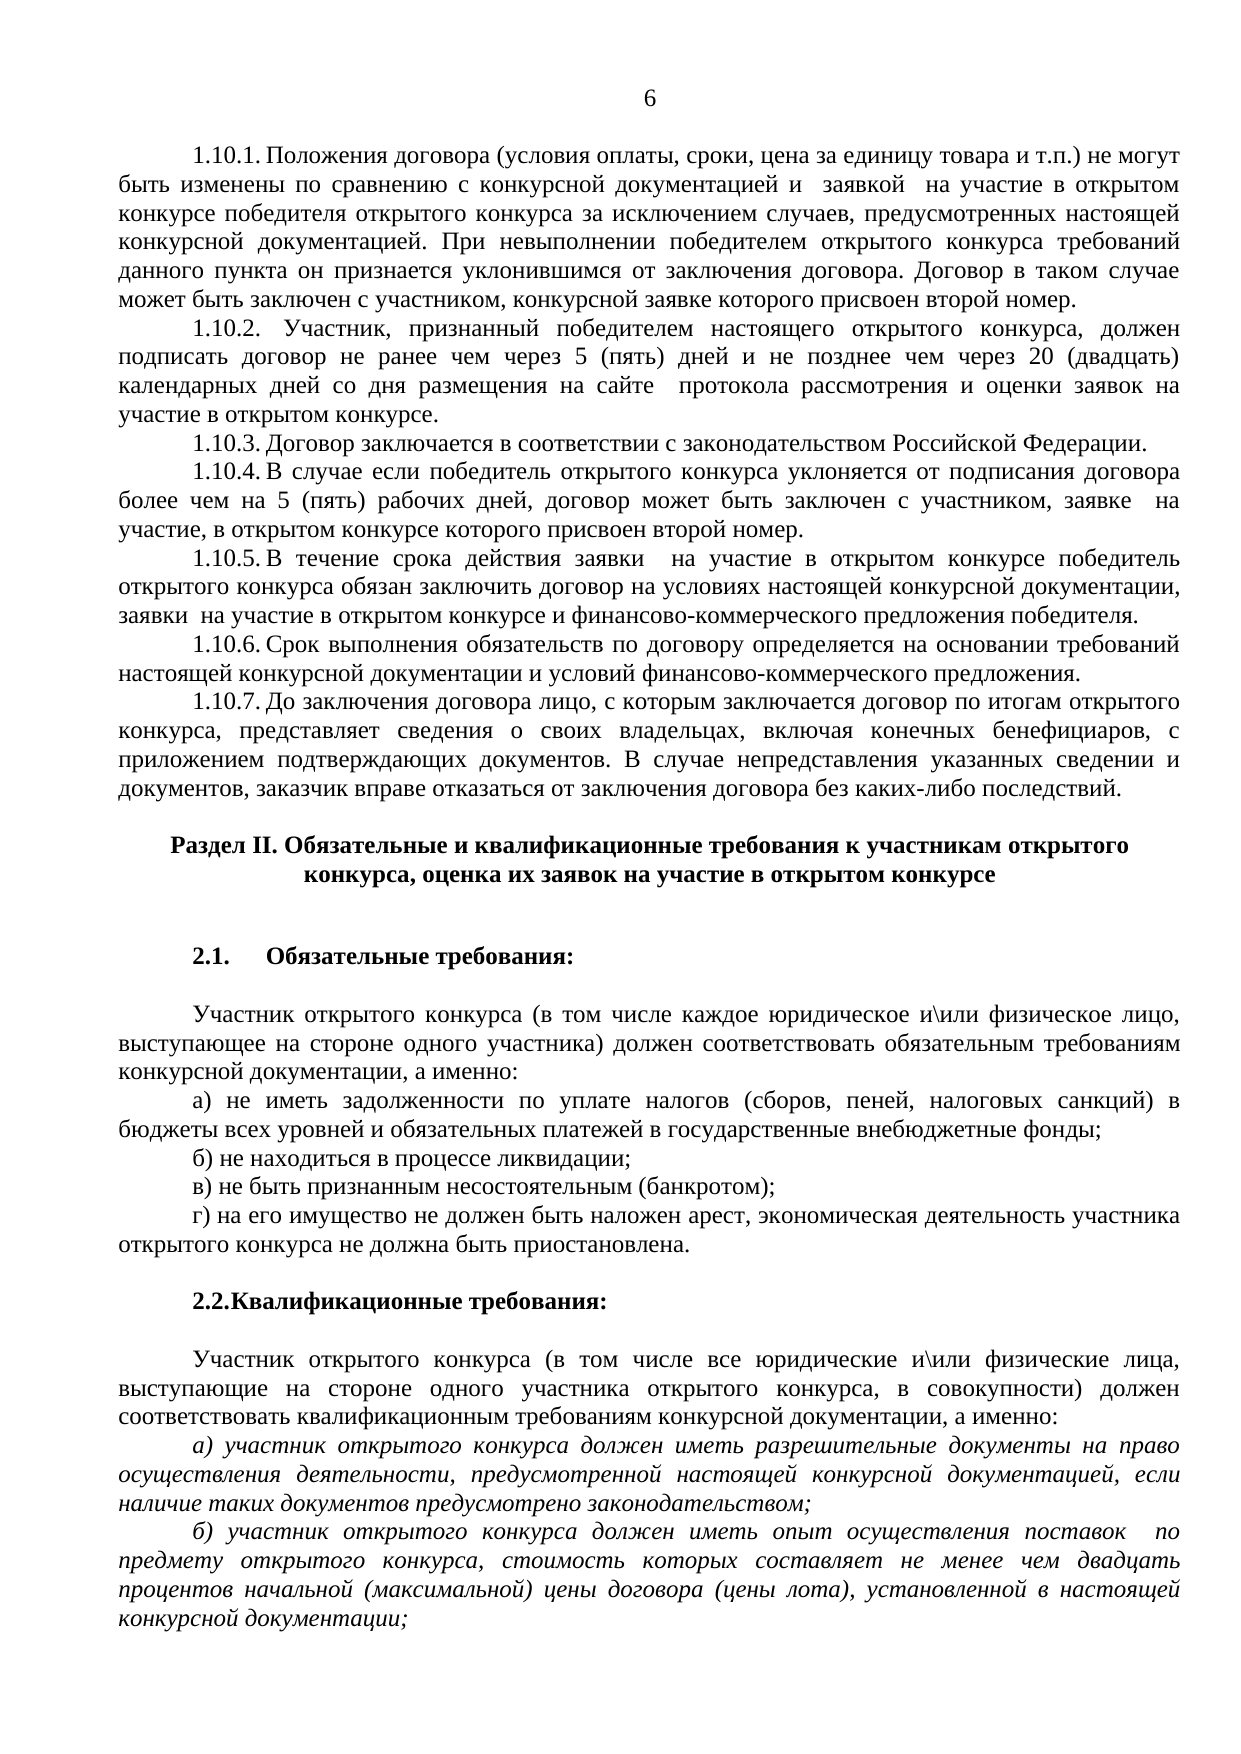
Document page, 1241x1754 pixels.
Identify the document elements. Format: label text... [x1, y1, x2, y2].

text а) не иметь задолженности по уплате налогов (сборов, пеней, налоговых санкций) в бюджеты всех уровней и обязательных платежей в государственные внебюджетные фонды; [118, 1085, 1181, 1143]
text в) не быть признанным несостоятельным (банкротом); [118, 1171, 1181, 1200]
list В случае если победитель открытого конкурса уклоняется от подписания договора более чем на 5 (пять) рабочих дней, договор может быть заключен с участником, заявке на участие, в открытом конкурсе которого присвоен второй номер. [118, 456, 1181, 543]
subtitle Обязательные требования: [118, 941, 1181, 970]
list Срок выполнения обязательств по договору определяется на основании требований настоящей конкурсной документации и условий финансово-коммерческого предложения. [118, 629, 1181, 686]
text а) участник открытого конкурса должен иметь разрешительные документы на право осуществления деятельности, предусмотренной настоящей конкурсной документацией, если наличие таких документов предусмотрено законодательством; [118, 1430, 1181, 1516]
text б) участник открытого конкурса должен иметь опыт осуществления поставок по предмету открытого конкурса, стоимость которых составляет не менее чем двадцать процентов начальной (максимальной) цены договора (цены лота), установленной в настоящей конкурсной документации; [118, 1516, 1181, 1631]
list В течение срока действия заявки на участие в открытом конкурсе победитель открытого конкурса обязан заключить договор на условиях настоящей конкурсной документации, заявки на участие в открытом конкурсе и финансово-коммерческого предложения победителя. [118, 543, 1181, 629]
list До заключения договора лицо, с которым заключается договор по итогам открытого конкурса, представляет сведения о своих владельцах, включая конечных бенефициаров, с приложением подтверждающих документов. В случае непредставления указанных сведении и документов, заказчик вправе отказаться от заключения договора без каких-либо последствий. [118, 686, 1181, 801]
list Квалификационные требования: [118, 1286, 1181, 1315]
text Раздел II. Обязательные и квалификационные требования к участникам открытого конкурса, оценка их заявок на участие в открытом конкурсе [118, 830, 1181, 888]
list Положения договора (условия оплаты, сроки, цена за единицу товара и т.п.) не могут быть изменены по сравнению с конкурсной документацией и заявкой на участие в открытом конкурсе победителя открытого конкурса за исключением случаев, предусмотренных настоящей конкурсной документацией. При невыполнении победителем открытого конкурса требований данного пункта он признается уклонившимся от заключения договора. Договор в таком случае может быть заключен с участником, конкурсной заявке которого присвоен второй номер. [118, 140, 1181, 313]
text б) не находиться в процессе ликвидации; [118, 1143, 1181, 1171]
list Участник, признанный победителем настоящего открытого конкурса, должен подписать договор не ранее чем через 5 (пять) дней и не позднее чем через 20 (двадцать) календарных дней со дня размещения на сайте протокола рассмотрения и оценки заявок на участие в открытом конкурсе. [118, 313, 1181, 428]
text г) на его имущество не должен быть наложен арест, экономическая деятельность участника открытого конкурса не должна быть приостановлена. [118, 1200, 1181, 1258]
text Участник открытого конкурса (в том числе все юридические и\или физические лица, выступающие на стороне одного участника открытого конкурса, в совокупности) должен соответствовать квалификационным требованиям конкурсной документации, а именно: [118, 1344, 1181, 1430]
list Договор заключается в соответствии с законодательством Российской Федерации. [118, 428, 1181, 456]
text Участник открытого конкурса (в том числе каждое юридическое и\или физическое лицо, выступающее на стороне одного участника) должен соответствовать обязательным требованиям конкурсной документации, а именно: [118, 999, 1181, 1085]
